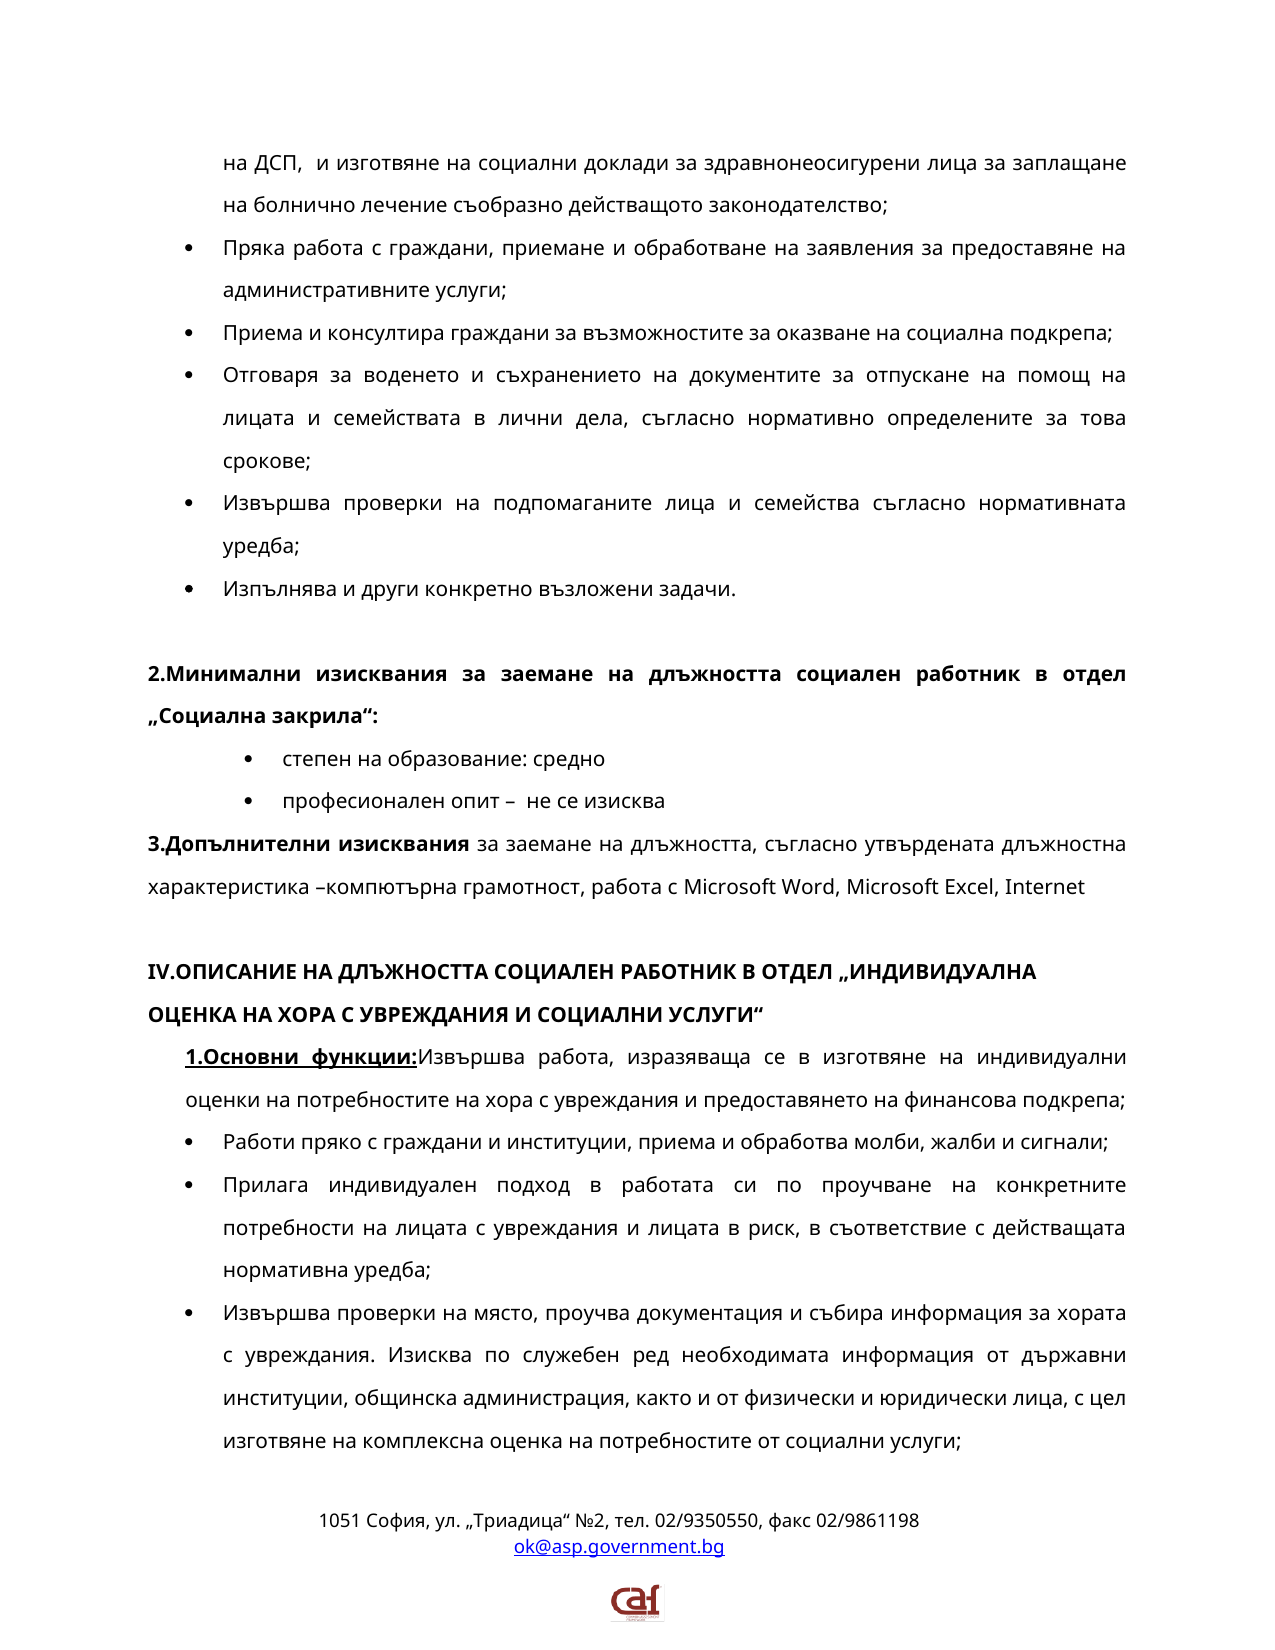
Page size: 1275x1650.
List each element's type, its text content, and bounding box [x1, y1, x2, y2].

picture [610, 1584, 665, 1622]
text IV.ОПИСАНИЕ НА ДЛЪЖНОСТТА СОЦИАЛЕН РАБОТНИК В ОТДЕЛ „ИНДИВИДУАЛНА ОЦЕНКА НА ХОРА С УВРЕЖДАНИЯ И СОЦИАЛНИ УСЛУГИ“ [148, 957, 1127, 1028]
list Работи пряко с граждани и институции, приема и обработва молби, жалби и сигнали; [185, 1127, 1127, 1156]
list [185, 148, 1127, 219]
list Извършва проверки на подпомаганите лица и семейства съгласно нормативната уредба; [185, 488, 1127, 559]
list професионален опит – не се изисква [244, 787, 1127, 815]
list Отговаря за воденето и съхранението на документите за отпускане на помощ на лицата и семействата в лични дела, съгласно нормативно определените за това срокове; [185, 361, 1127, 474]
text 3.Допълнителни изисквания за заемане на длъжността, съгласно утвърдената длъжностна характеристика –компютърна грамотност, работа с Microsoft Word, Microsoft Excel, Internet [148, 829, 1127, 900]
list Извършва проверки на място, проучва документация и събира информация за хората с увреждания. Изисква по служебен ред необходимата информация от държавни институции, общинска администрация, както и от физически и юридически лица, с цел изготвяне на комплексна оценка на потребностите от социални услуги; [185, 1298, 1127, 1454]
list степен на образование: средно [244, 744, 1127, 772]
list Приема и консултира граждани за възможностите за оказване на социална подкрепа; [185, 318, 1127, 346]
list Прилага индивидуален подход в работата си по проучване на конкретните потребности на лицата с увреждания и лицата в риск, в съответствие с действащата нормативна уредба; [185, 1170, 1127, 1284]
text 1.Основни функции:Извършва работа, изразяваща се в изготвяне на индивидуални оценки на потребностите на хора с увреждания и предоставянето на финансова подкрепа; [185, 1042, 1127, 1113]
text 2.Минимални изисквания за заемане на длъжността социален работник в отдел „Социална закрила“: [148, 659, 1127, 730]
list Пряка работа с граждани, приемане и обработване на заявления за предоставяне на административните услуги; [185, 233, 1127, 304]
list Изпълнява и други конкретно възложени задачи. [185, 574, 1127, 602]
